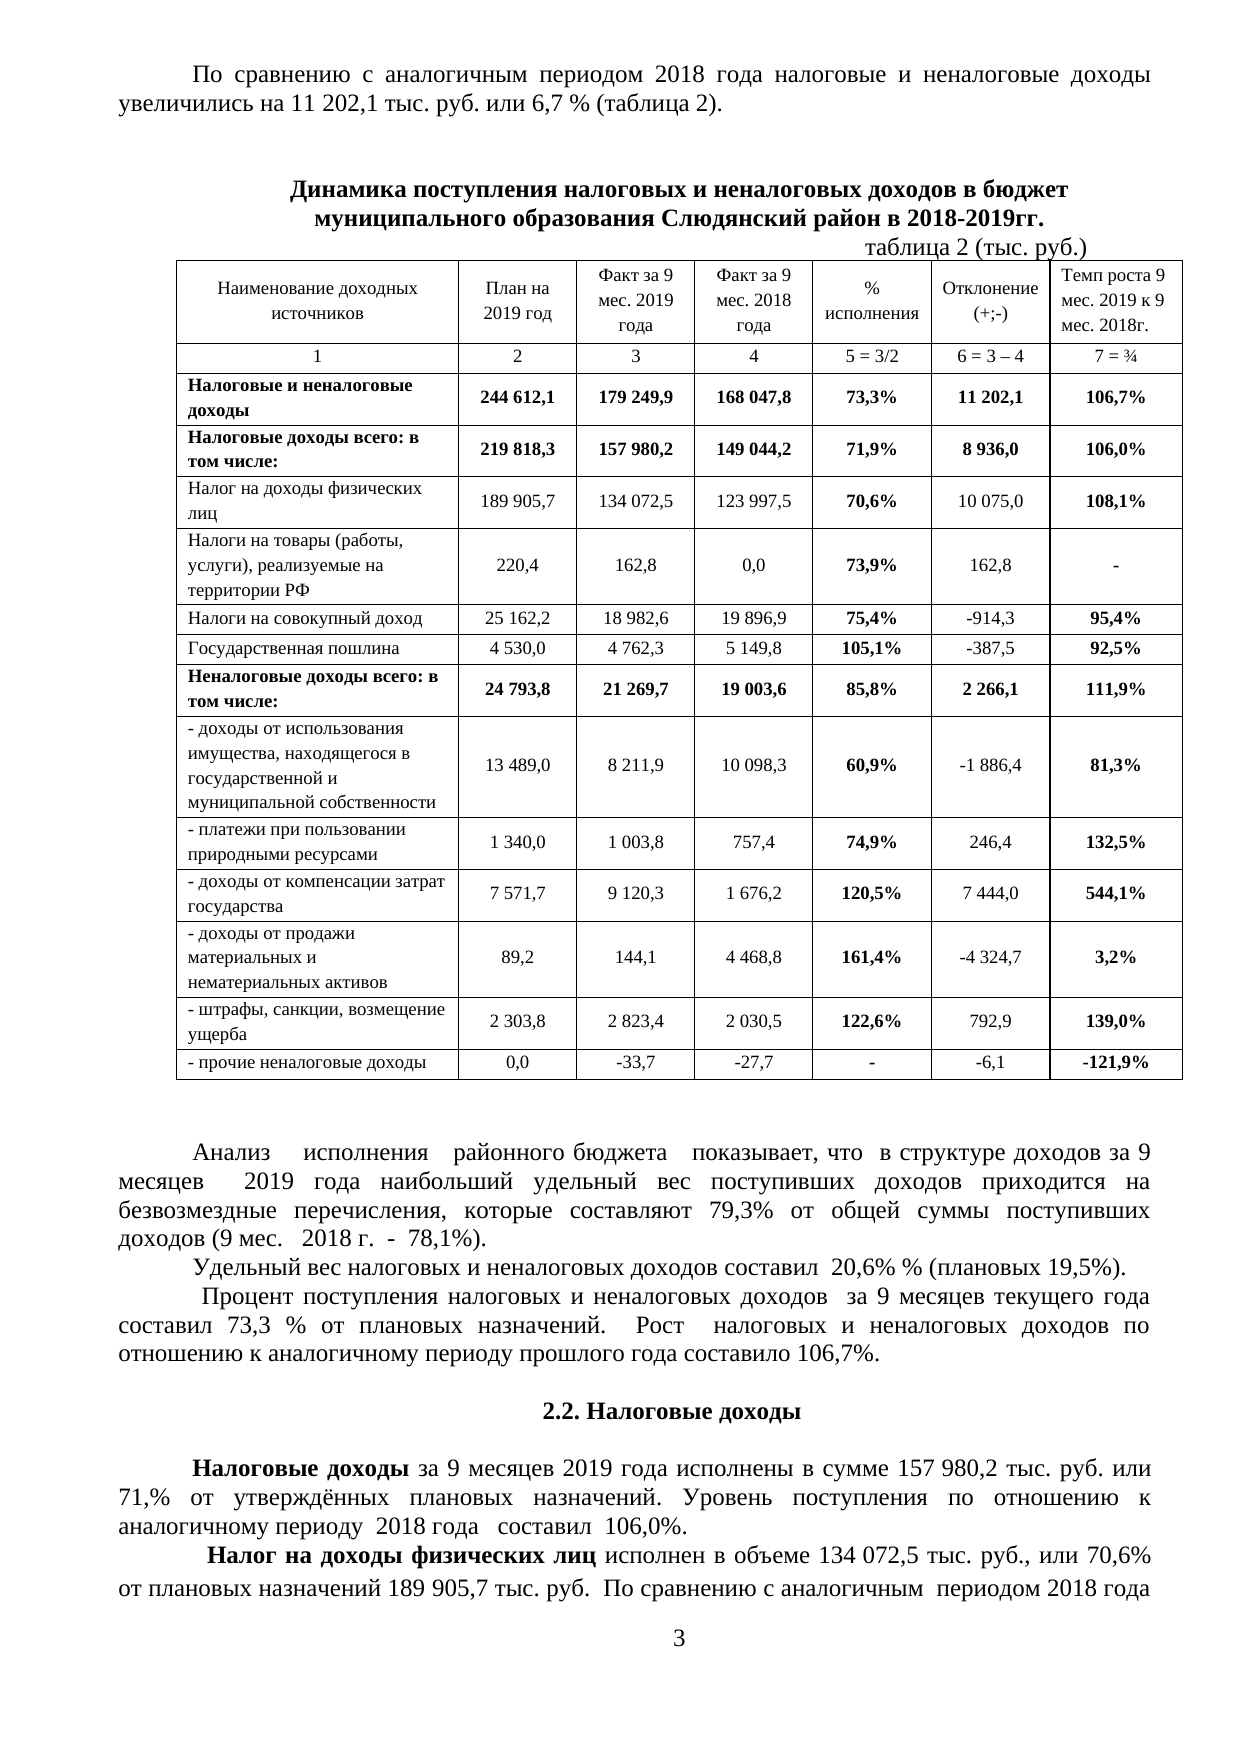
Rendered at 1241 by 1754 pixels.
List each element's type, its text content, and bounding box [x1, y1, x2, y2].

table_cell 122,6% [813, 998, 931, 1049]
table_cell 757,4 [695, 818, 812, 869]
table_cell 1 676,2 [695, 870, 812, 921]
text Динамика поступления налоговых и неналоговых доходов в бюджет муниципального образования Слюдянский район в 2018-2019гг. [207, 174, 1152, 232]
table_cell 71,9% [813, 426, 931, 476]
table_cell 4 762,3 [577, 635, 694, 664]
table_cell 162,8 [932, 529, 1049, 604]
table_cell 134 072,5 [577, 477, 694, 528]
table_cell 5 149,8 [695, 635, 812, 664]
table_cell 10 075,0 [932, 477, 1049, 528]
text таблица 2 (тыс. руб.) [207, 232, 1152, 260]
table_cell 8 211,9 [577, 717, 694, 817]
text Налоговые доходы за 9 месяцев 2019 года исполнены в сумме 157 980,2 тыс. руб. или 71,% от утверждённых плановых назначений. Уровень поступления по отношению к аналогичному периоду 2018 года составил 106,0%. [118, 1453, 1152, 1540]
table_cell - штрафы, санкции, возмещение ущерба [177, 998, 458, 1049]
table_cell 2 266,1 [932, 665, 1049, 716]
table_cell - доходы от компенсации затрат государства [177, 870, 458, 921]
table_cell 7 = ¾ [1051, 344, 1182, 373]
table_cell 6 = 3 – 4 [932, 344, 1049, 373]
table_cell 111,9% [1051, 665, 1182, 716]
table_cell 2 030,5 [695, 998, 812, 1049]
table_cell 60,9% [813, 717, 931, 817]
table_cell 244 612,1 [459, 374, 576, 424]
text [118, 1540, 1152, 1601]
table_cell 25 162,2 [459, 605, 576, 634]
table_cell 106,7% [1051, 374, 1182, 424]
table_cell -4 324,7 [932, 922, 1049, 997]
table_cell 0,0 [459, 1050, 576, 1079]
table_cell 9 120,3 [577, 870, 694, 921]
table_cell 108,1% [1051, 477, 1182, 528]
table_cell 8 936,0 [932, 426, 1049, 476]
table_cell 73,3% [813, 374, 931, 424]
text Анализ исполнения районного бюджета показывает, что в структуре доходов за 9 месяцев 2019 года наибольший удельный вес поступивших доходов приходится на безвозмездные перечисления, которые составляют 79,3% от общей суммы поступивших доходов (9 мес. 2018 г. - 78,1%). [118, 1137, 1152, 1252]
table_cell 7 444,0 [932, 870, 1049, 921]
table_cell 219 818,3 [459, 426, 576, 476]
table_cell Налоговые доходы всего: в том числе: [177, 426, 458, 476]
table_cell 21 269,7 [577, 665, 694, 716]
table_cell 161,4% [813, 922, 931, 997]
table_cell 81,3% [1051, 717, 1182, 817]
table_cell Налоги на товары (работы, услуги), реализуемые на территории РФ [177, 529, 458, 604]
table_cell 2 [459, 344, 576, 373]
table_header Темп роста 9 мес. 2019 к 9 мес. 2018г. [1051, 261, 1182, 343]
table_cell 4 468,8 [695, 922, 812, 997]
table_cell 168 047,8 [695, 374, 812, 424]
table_cell 2 303,8 [459, 998, 576, 1049]
table_cell 89,2 [459, 922, 576, 997]
table_cell Государственная пошлина [177, 635, 458, 664]
table_cell -121,9% [1051, 1050, 1182, 1079]
table_cell 13 489,0 [459, 717, 576, 817]
table_cell 120,5% [813, 870, 931, 921]
table_cell 73,9% [813, 529, 931, 604]
table_cell 792,9 [932, 998, 1049, 1049]
table_cell - платежи при пользовании природными ресурсами [177, 818, 458, 869]
text По сравнению с аналогичным периодом 2018 года налоговые и неналоговые доходы увеличились на 11 202,1 тыс. руб. или 6,7 % (таблица 2). [118, 59, 1152, 117]
table_cell -914,3 [932, 605, 1049, 634]
table_cell 162,8 [577, 529, 694, 604]
table_cell 189 905,7 [459, 477, 576, 528]
table_cell -33,7 [577, 1050, 694, 1079]
table_cell 4 530,0 [459, 635, 576, 664]
table_cell 3 [577, 344, 694, 373]
table_cell 220,4 [459, 529, 576, 604]
table_cell 123 997,5 [695, 477, 812, 528]
table_cell -6,1 [932, 1050, 1049, 1079]
table_header План на 2019 год [459, 261, 576, 343]
table_cell 70,6% [813, 477, 931, 528]
table_cell 106,0% [1051, 426, 1182, 476]
table_cell 7 571,7 [459, 870, 576, 921]
table_cell - [813, 1050, 931, 1079]
table_cell 95,4% [1051, 605, 1182, 634]
table_cell -27,7 [695, 1050, 812, 1079]
table_cell 1 340,0 [459, 818, 576, 869]
table_header Отклонение (+;-) [932, 261, 1049, 343]
table_cell 4 [695, 344, 812, 373]
table_cell 139,0% [1051, 998, 1182, 1049]
table_cell -387,5 [932, 635, 1049, 664]
table_cell 11 202,1 [932, 374, 1049, 424]
table_cell 3,2% [1051, 922, 1182, 997]
table_header Наименование доходных источников [177, 261, 458, 343]
table_cell 1 003,8 [577, 818, 694, 869]
table_cell 132,5% [1051, 818, 1182, 869]
table_cell Неналоговые доходы всего: в том числе: [177, 665, 458, 716]
text 2.2. Налоговые доходы [118, 1396, 1152, 1425]
table_cell 74,9% [813, 818, 931, 869]
table_header Факт за 9 мес. 2019 года [577, 261, 694, 343]
table_cell Налог на доходы физических лиц [177, 477, 458, 528]
table_header % исполнения [813, 261, 931, 343]
table_cell 1 [177, 344, 458, 373]
table_cell 85,8% [813, 665, 931, 716]
table_cell 179 249,9 [577, 374, 694, 424]
text Удельный вес налоговых и неналоговых доходов составил 20,6% % (плановых 19,5%). [118, 1252, 1152, 1281]
table_cell 149 044,2 [695, 426, 812, 476]
text Процент поступления налоговых и неналоговых доходов за 9 месяцев текущего года составил 73,3 % от плановых назначений. Рост налоговых и неналоговых доходов по отношению к аналогичному периоду прошлого года составило 106,7%. [118, 1281, 1152, 1367]
table_cell 10 098,3 [695, 717, 812, 817]
table_cell -1 886,4 [932, 717, 1049, 817]
table_cell - доходы от использования имущества, находящегося в государственной и муниципальной собственности [177, 717, 458, 817]
table_cell 246,4 [932, 818, 1049, 869]
table_cell 157 980,2 [577, 426, 694, 476]
table_cell Налоговые и неналоговые доходы [177, 374, 458, 424]
table_cell 0,0 [695, 529, 812, 604]
table_cell - прочие неналоговые доходы [177, 1050, 458, 1079]
table_header Факт за 9 мес. 2018 года [695, 261, 812, 343]
table_cell 544,1% [1051, 870, 1182, 921]
table_cell 75,4% [813, 605, 931, 634]
table_cell Налоги на совокупный доход [177, 605, 458, 634]
table_cell 18 982,6 [577, 605, 694, 634]
table_cell - [1051, 529, 1182, 604]
table_cell 19 003,6 [695, 665, 812, 716]
table_cell 24 793,8 [459, 665, 576, 716]
table_cell 2 823,4 [577, 998, 694, 1049]
table_cell 92,5% [1051, 635, 1182, 664]
table_cell 144,1 [577, 922, 694, 997]
table_cell - доходы от продажи материальных и нематериальных активов [177, 922, 458, 997]
table_cell 5 = 3/2 [813, 344, 931, 373]
table_cell 19 896,9 [695, 605, 812, 634]
table_cell 105,1% [813, 635, 931, 664]
